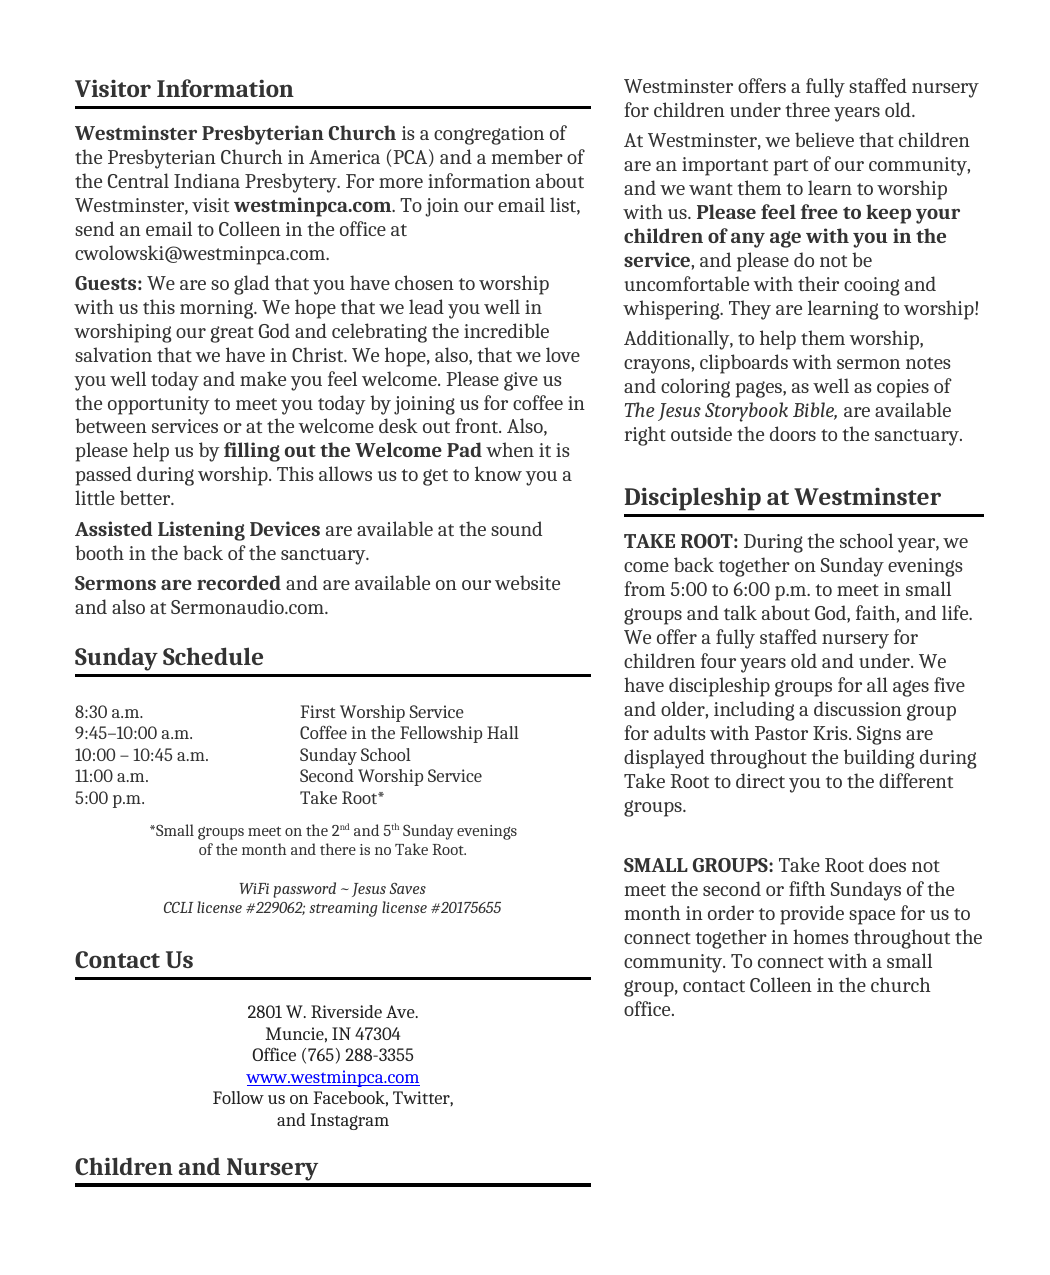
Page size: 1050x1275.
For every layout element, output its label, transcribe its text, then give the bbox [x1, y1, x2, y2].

text 11:00 a.m. Second Worship Service [75, 766, 591, 787]
text Sunday Schedule [75, 643, 591, 674]
text 8:30 a.m. First Worship Service [75, 701, 591, 723]
text and Instagram [75, 1109, 591, 1131]
text Westminster Presbyterian Church is a congregation of the Presbyterian Church in America (PCA) and a member of the Central Indiana Presbytery. For more information about Westminster, visit westminpca.com. To join our email list, send an email to Colleen in the office at cwolowski@westminpca.com. [75, 121, 591, 265]
text Discipleship at Westminster [624, 483, 984, 514]
text TAKE ROOT: During the school year, we come back together on Sunday evenings from 5:00 to 6:00 p.m. to meet in small groups and talk about God, faith, and life. We offer a fully staffed nursery for children four years old and under. We have discipleship groups for all ages five and older, including a discussion group for adults with Pastor Kris. Signs are displayed throughout the building during Take Root to direct you to the different groups. [624, 530, 984, 817]
text Westminster offers a fully staffed nursery for children under three years old. [624, 75, 984, 123]
text Assisted Listening Devices are available at the sound booth in the back of the sanctuary. [75, 517, 591, 565]
text Office (765) 288-3355 [75, 1045, 591, 1066]
text Follow us on Facebook, Twitter, [75, 1088, 591, 1109]
text Contact Us [75, 946, 591, 977]
text 10:00 – 10:45 a.m. Sunday School [75, 744, 591, 766]
text WiFi password ~ Jesus Saves [75, 879, 591, 898]
text Children and Nursery [75, 1153, 591, 1183]
text SMALL GROUPS: Take Root does not meet the second or fifth Sundays of the month in order to provide space for us to connect together in homes throughout the community. To connect with a small group, contact Colleen in the church office. [624, 854, 984, 1021]
text of the month and there is no Take Root. [75, 841, 591, 860]
text *Small groups meet on the 2nd and 5th Sunday evenings [75, 822, 591, 841]
text Sermons are recorded and are available on our website and also at Sermonaudio.com. [75, 571, 591, 619]
text Additionally, to help them worship, crayons, clipboards with sermon notes and coloring pages, as well as copies of The Jesus Storybook Bible, are available right outside the doors to the sanctuary. [624, 327, 984, 447]
text www.westminpca.com [75, 1066, 591, 1088]
text CCLI license #229062; streaming license #20175655 [75, 898, 591, 917]
text Muncie, IN 47304 [75, 1023, 591, 1045]
text 9:45–10:00 a.m. Coffee in the Fellowship Hall [75, 723, 591, 744]
text At Westminster, we believe that children are an important part of our community, and we want them to learn to worship with us. Please feel free to keep your children of any age with you in the service, and please do not be uncomfortable with their cooing and whispering. They are learning to worship! [624, 129, 984, 321]
text Guests: We are so glad that you have chosen to worship with us this morning. We hope that we lead you well in worshiping our great God and celebrating the incredible salvation that we have in Christ. We hope, also, that we love you well today and make you feel welcome. Please give us the opportunity to meet you today by joining us for coffee in between services or at the welcome desk out front. Also, please help us by filling out the Welcome Pad when it is passed during worship. This allows us to get to know you a little better. [75, 271, 591, 511]
text 5:00 p.m. Take Root* [75, 787, 591, 809]
text 2801 W. Riverside Ave. [75, 1002, 591, 1023]
text Visitor Information [75, 75, 591, 106]
